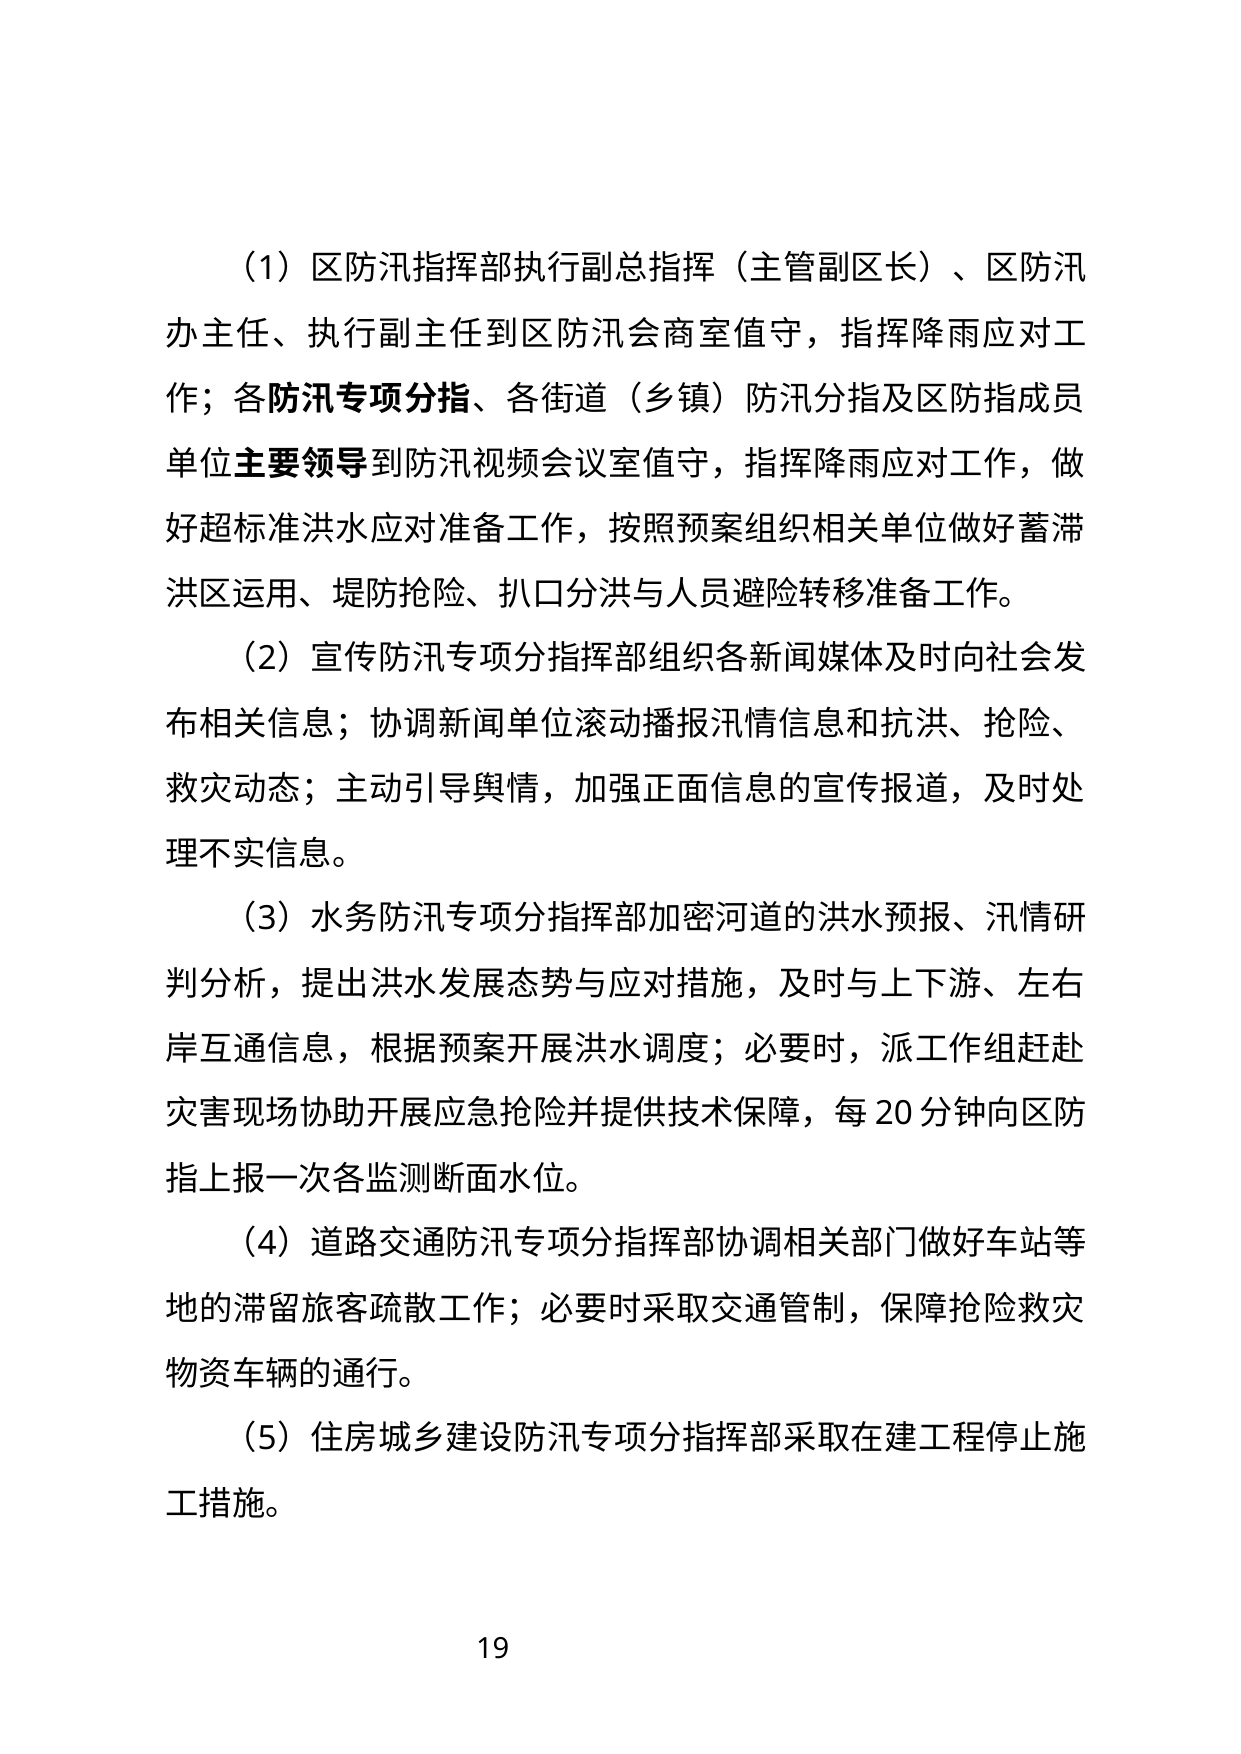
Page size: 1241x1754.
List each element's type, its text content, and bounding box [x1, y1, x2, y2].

text （3）水务防汛专项分指挥部加密河道的洪水预报、汛情研判分析，提出洪水发展态势与应对措施，及时与上下游、左右岸互通信息，根据预案开展洪水调度；必要时，派工作组赶赴灾害现场协助开展应急抢险并提供技术保障，每20分钟向区防指上报一次各监测断面水位。 [165, 883, 1087, 1208]
text （1）区防汛指挥部执行副总指挥（主管副区长）、区防汛办主任、执行副主任到区防汛会商室值守，指挥降雨应对工作；各防汛专项分指、各街道（乡镇）防汛分指及区防指成员单位主要领导到防汛视频会议室值守，指挥降雨应对工作，做好超标准洪水应对准备工作，按照预案组织相关单位做好蓄滞洪区运用、堤防抢险、扒口分洪与人员避险转移准备工作。 [165, 233, 1087, 623]
text （5）住房城乡建设防汛专项分指挥部采取在建工程停止施工措施。 [165, 1403, 1087, 1533]
text （4）道路交通防汛专项分指挥部协调相关部门做好车站等地的滞留旅客疏散工作；必要时采取交通管制，保障抢险救灾物资车辆的通行。 [165, 1208, 1087, 1403]
text （2）宣传防汛专项分指挥部组织各新闻媒体及时向社会发布相关信息；协调新闻单位滚动播报汛情信息和抗洪、抢险、救灾动态；主动引导舆情，加强正面信息的宣传报道，及时处理不实信息。 [165, 623, 1087, 883]
